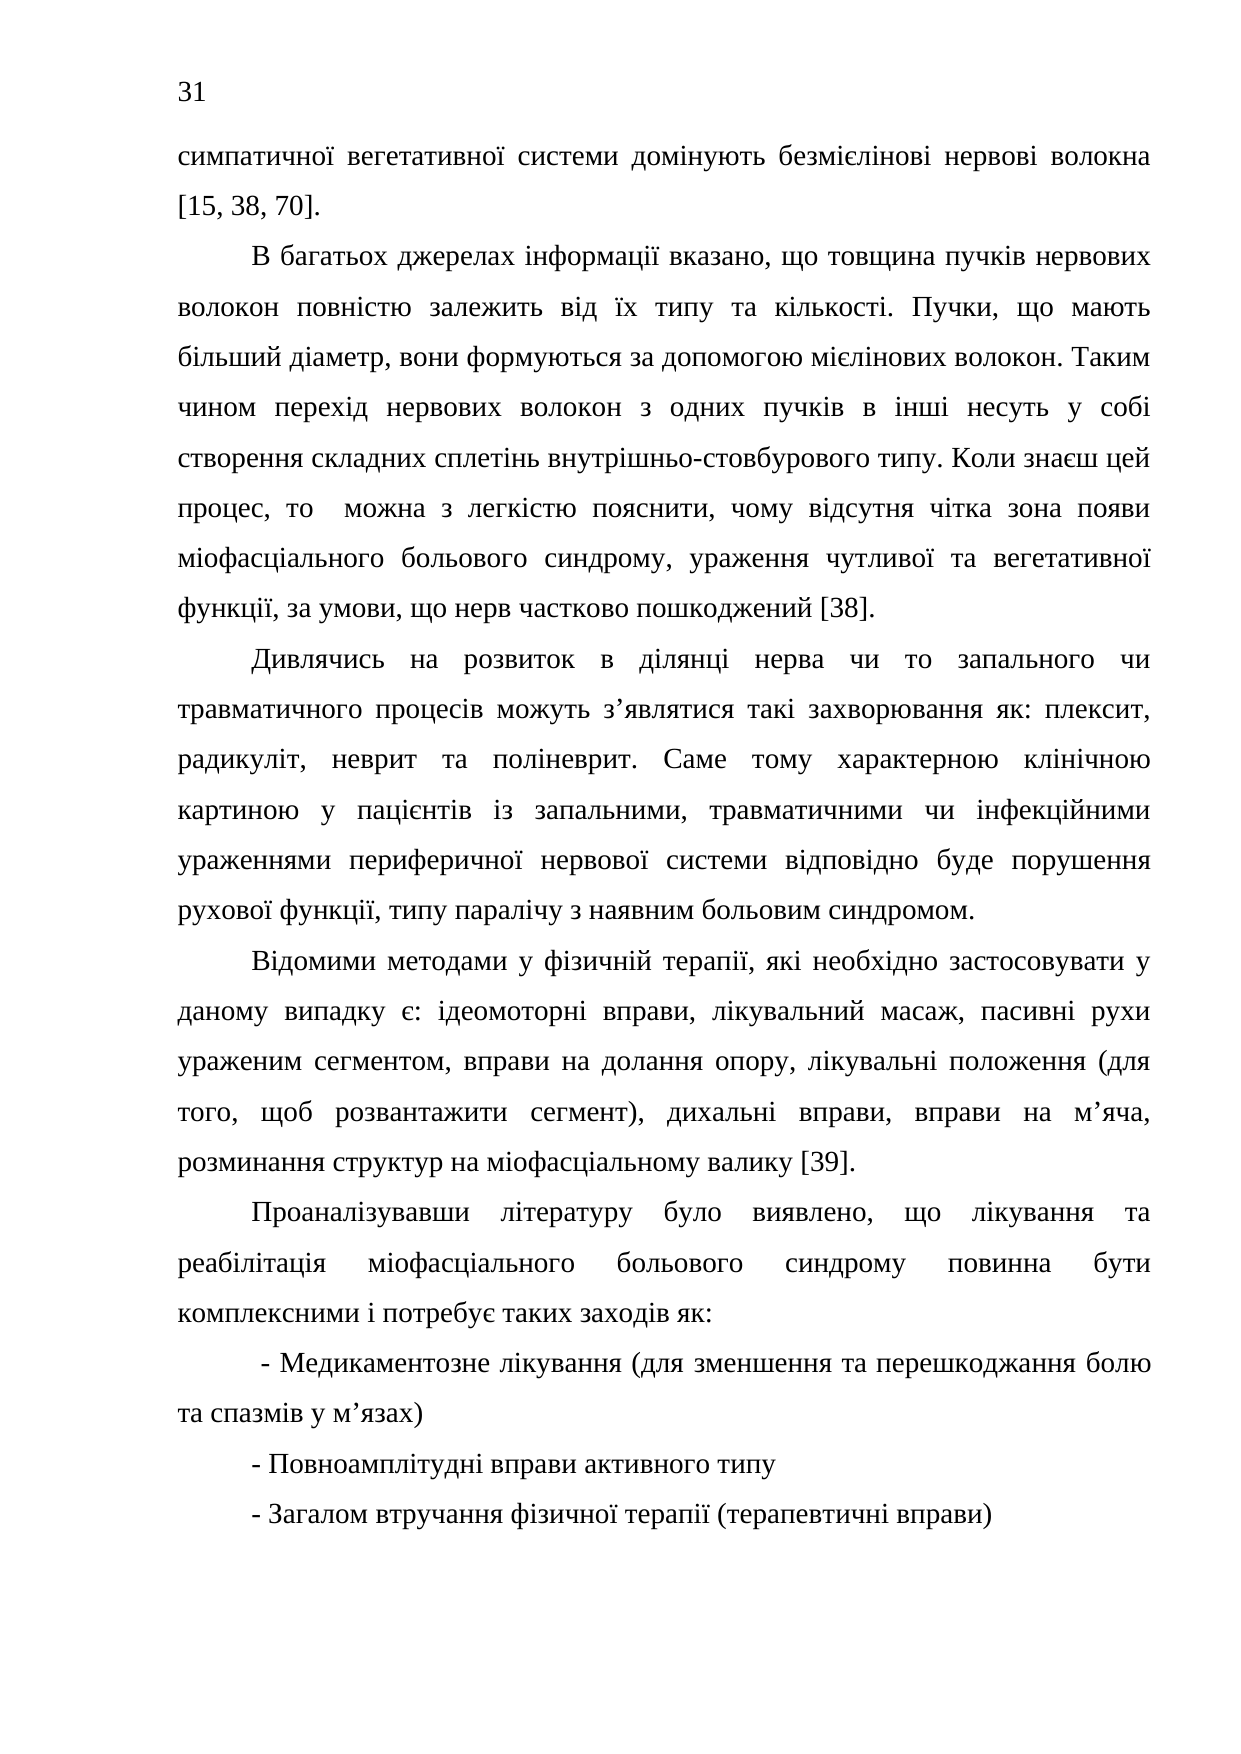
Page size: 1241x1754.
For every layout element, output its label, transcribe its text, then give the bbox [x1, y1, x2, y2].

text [177, 138, 1152, 222]
text - Загалом втручання фізичної терапії (терапевтичні вправи) [177, 1496, 1152, 1530]
text Відомими методами у фізичній терапії, які необхідно застосовувати у даному випадку є: ідеомоторні вправи, лікувальний масаж, пасивні рухи ураженим сегментом, вправи на долання опору, лікувальні положення (для того, щоб розвантажити сегмент), дихальні вправи, вправи на м’яча, розминання структур на міофасціальному валику [39]. [177, 943, 1152, 1178]
text Дивлячись на розвиток в ділянці нерва чи то запального чи травматичного процесів можуть з’являтися такі захворювання як: плексит, радикуліт, неврит та поліневрит. Саме тому характерною клінічною картиною у пацієнтів із запальними, травматичними чи інфекційними ураженнями периферичної нервової системи відповідно буде порушення рухової функції, типу паралічу з наявним больовим синдромом. [177, 641, 1152, 926]
text В багатьох джерелах інформації вказано, що товщина пучків нервових волокон повністю залежить від їх типу та кількості. Пучки, що мають більший діаметр, вони формуються за допомогою мієлінових волокон. Таким чином перехід нервових волокон з одних пучків в інші несуть у собі створення складних сплетінь внутрішньо-стовбурового типу. Коли знаєш цей процес, то можна з легкістю пояснити, чому відсутня чітка зона появи міофасціального больового синдрому, ураження чутливої та вегетативної функції, за умови, що нерв частково пошкоджений [38]. [177, 238, 1152, 624]
text - Медикаментозне лікування (для зменшення та перешкоджання болю та спазмів у м’язах) [177, 1345, 1152, 1429]
text - Повноамплітудні вправи активного типу [177, 1446, 1152, 1479]
text Проаналізувавши літературу було виявлено, що лікування та реабілітація міофасціального больового синдрому повинна бути комплексними і потребує таких заходів як: [177, 1194, 1152, 1328]
